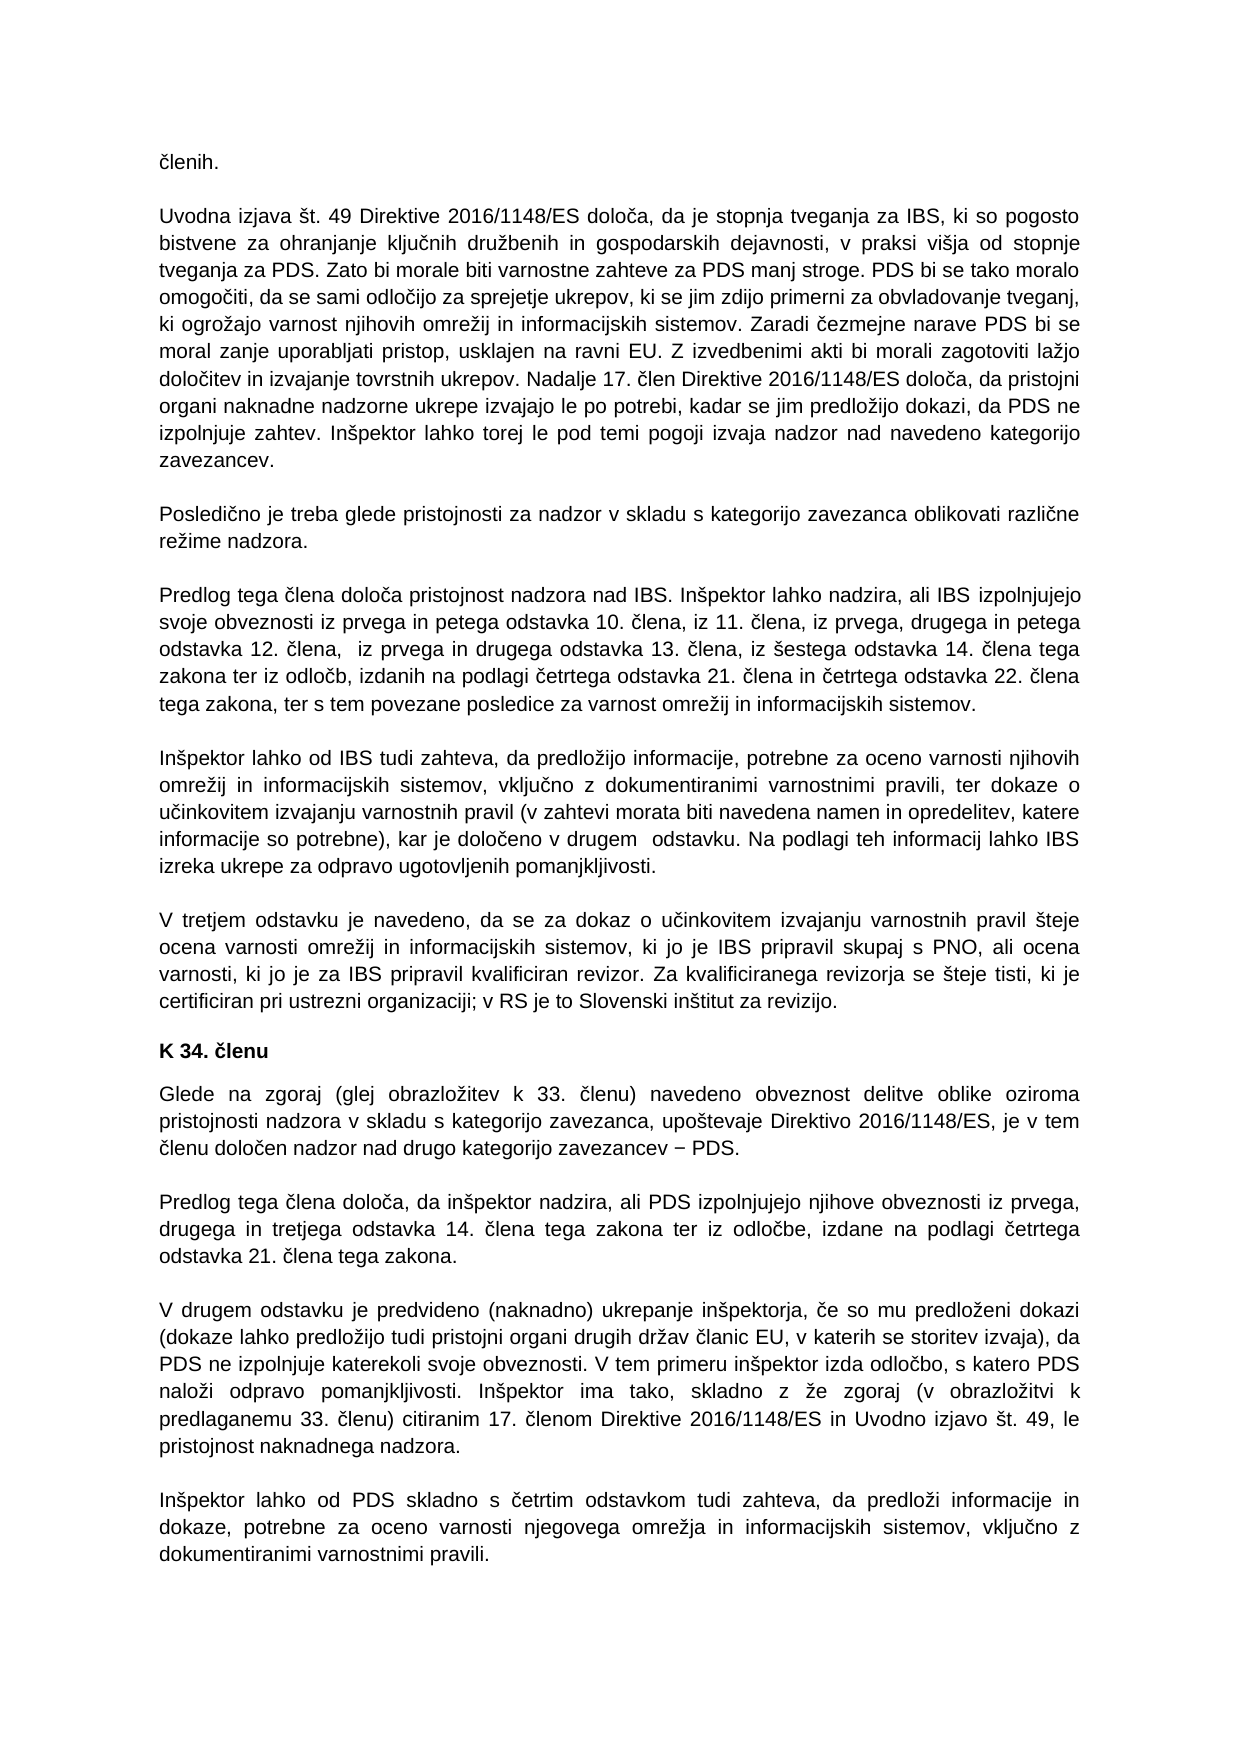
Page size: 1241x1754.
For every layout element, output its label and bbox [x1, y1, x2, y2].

table_cell [148, 148, 1093, 1567]
